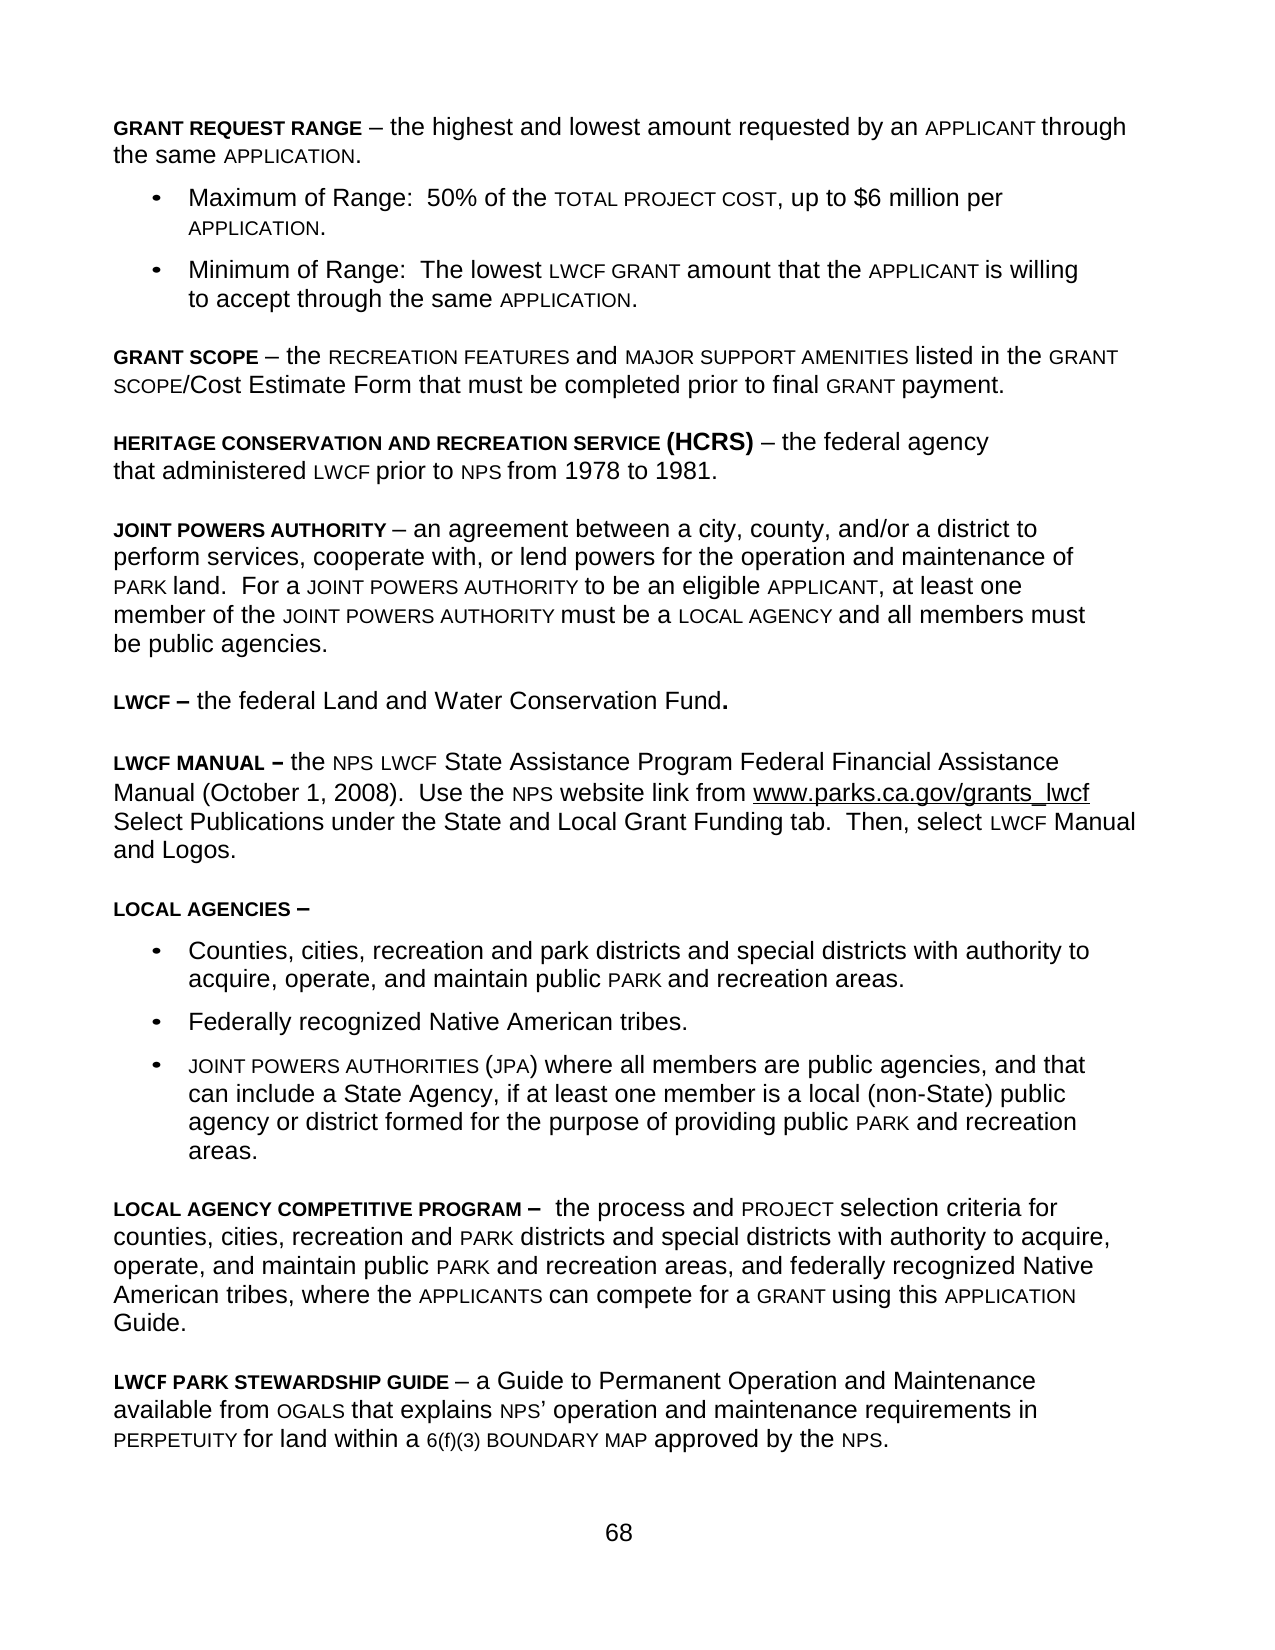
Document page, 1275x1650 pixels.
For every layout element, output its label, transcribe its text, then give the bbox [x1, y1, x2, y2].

text • JOINT POWERS AUTHORITIES (JPA) where all members are public agencies, and that can include a State Agency, if at least one member is a local (non-State) public agency or district formed for the purpose of providing public PARK and recreation areas. [151, 1051, 1086, 1165]
text LOCAL AGENCY COMPETITIVE PROGRAM – the process and PROJECT selection criteria for counties, cities, recreation and PARK districts and special districts with authority to acquire, operate, and maintain public PARK and recreation areas, and federally recognized Native American tribes, where the APPLICANTS can compete for a GRANT using this APPLICATION Guide. [113, 1193, 1112, 1337]
text • Federally recognized Native American tribes. [151, 1007, 1139, 1036]
text HERITAGE CONSERVATION AND RECREATION SERVICE (HCRS) – the federal agency that administered LWCF prior to NPS from 1978 to 1981. [113, 427, 1031, 485]
text LOCAL AGENCIES – [113, 893, 1139, 921]
text APPLICATION. [188, 212, 1139, 241]
text LWCF manual – the nps lwcf State Assistance Program Federal Financial Assistance Manual (October 1, 2008). Use the nps website link from www.parks.ca.gov/grants_lwcf Select Publications under the State and Local Grant Funding tab. Then, select lwcf Manual and Logos. [113, 744, 1139, 864]
text • Maximum of Range: 50% of the TOTAL PROJECT COST, up to $6 million per [151, 183, 1139, 212]
text • Counties, cities, recreation and park districts and special districts with authority to acquire, operate, and maintain public PARK and recreation areas. [151, 936, 1091, 994]
text LWCF PARK STEWARDSHIP GUIDE – a Guide to Permanent Operation and Maintenance available from OGALS that explains NPS’ operation and maintenance requirements in PERPETUITY for land within a 6(f)(3) BOUNDARY MAP approved by the NPS. [113, 1366, 1083, 1453]
text LWCF – the federal Land and Water Conservation Fund. [113, 686, 1139, 715]
text JOINT POWERS AUTHORITY – an agreement between a city, county, and/or a district to perform services, cooperate with, or lend powers for the operation and maintenance of PARK land. For a JOINT POWERS AUTHORITY to be an eligible APPLICANT, at least one member of the JOINT POWERS AUTHORITY must be a LOCAL AGENCY and all members must be public agencies. [113, 514, 1116, 657]
text GRANT SCOPE – the RECREATION FEATURES and MAJOR SUPPORT AMENITIES listed in the GRANT SCOPE/Cost Estimate Form that must be completed prior to final GRANT payment. [113, 341, 1122, 399]
text GRANT REQUEST RANGE – the highest and lowest amount requested by an APPLICANT through the same APPLICATION. [113, 112, 1127, 169]
text • Minimum of Range: The lowest LWCF GRANT amount that the APPLICANT is willing to accept through the same APPLICATION. [151, 256, 1100, 313]
